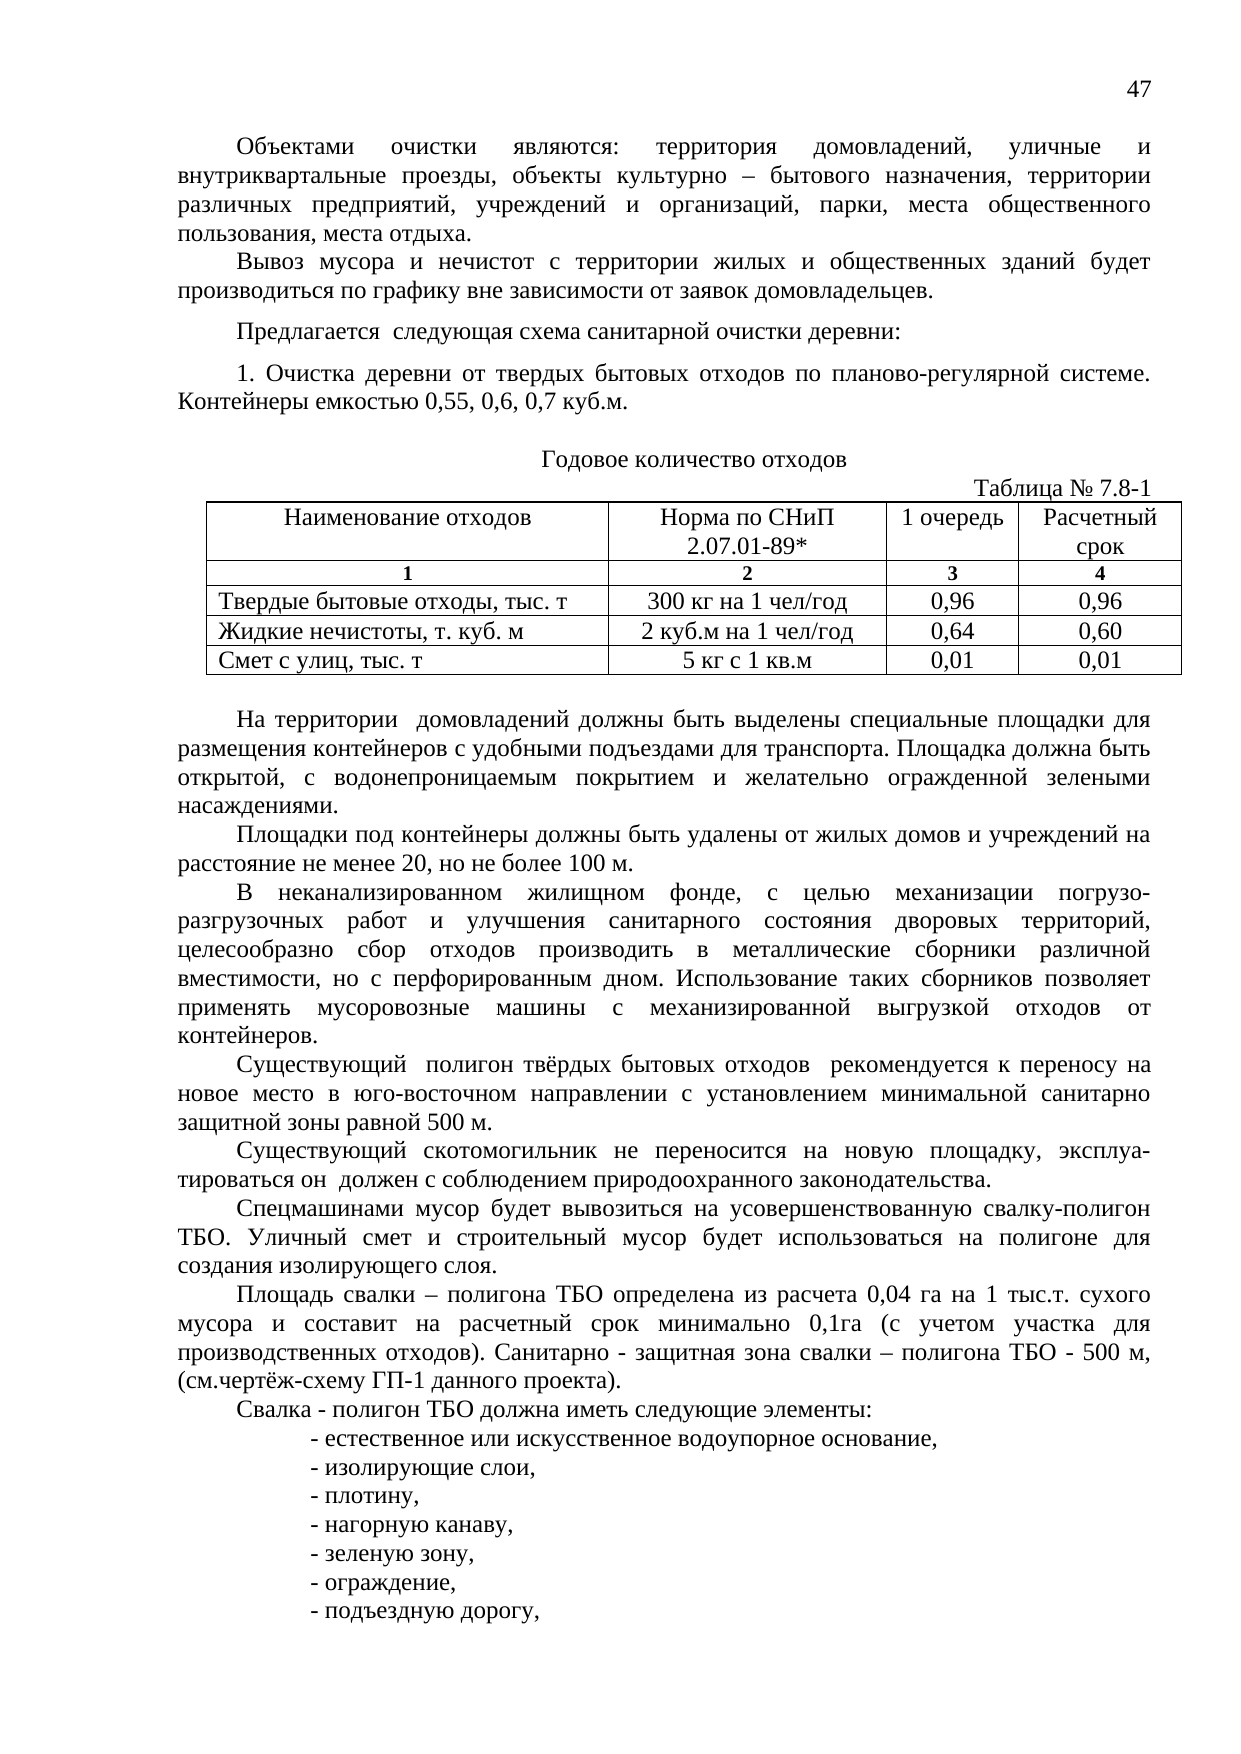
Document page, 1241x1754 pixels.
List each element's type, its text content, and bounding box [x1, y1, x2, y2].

text Вывоз мусора и нечистот с территории жилых и общественных зданий будет производиться по графику вне зависимости от заявок домовладельцев. [177, 246, 1152, 304]
text - естественное или искусственное водоупорное основание, [177, 1423, 1152, 1452]
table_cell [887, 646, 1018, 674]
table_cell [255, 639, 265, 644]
text - зеленую зону, [177, 1538, 1152, 1567]
text Объектами очистки являются: территория домовладений, уличные и внутриквартальные проезды, объекты культурно – бытового назначения, территории различных предприятий, учреждений и организаций, парки, места общественного пользования, места отдыха. [177, 131, 1152, 246]
text - ограждение, [177, 1567, 1152, 1595]
text - подъездную дорогу, [177, 1595, 1152, 1624]
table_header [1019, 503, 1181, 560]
text - плотину, [177, 1480, 1152, 1509]
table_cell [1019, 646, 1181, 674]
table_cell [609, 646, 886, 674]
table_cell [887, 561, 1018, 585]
text Годовое количество отходов [177, 444, 1152, 473]
text Спецмашинами мусор будет вывозиться на усовершенствованную свалку-полигон ТБО. Уличный смет и строительный мусор будет использоваться на полигоне для создания изолирующего слоя. [177, 1193, 1152, 1279]
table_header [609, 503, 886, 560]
text - изолирующие слои, [177, 1452, 1152, 1480]
text Предлагается следующая схема санитарной очистки деревни: [177, 316, 1152, 345]
text Свалка - полигон ТБО должна иметь следующие элементы: [177, 1394, 1152, 1423]
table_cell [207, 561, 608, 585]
text Существующий полигон твёрдых бытовых отходов рекомендуется к переносу на новое место в юго-восточном направлении с установлением минимальной санитарно защитной зоны равной 500 м. [177, 1049, 1152, 1135]
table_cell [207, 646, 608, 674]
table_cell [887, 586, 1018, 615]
text 1. Очистка деревни от твердых бытовых отходов по планово-регулярной системе. Контейнеры емкостью 0,55, 0,6, 0,7 куб.м. [177, 358, 1152, 415]
text Таблица № 7.8-1 [177, 473, 1152, 501]
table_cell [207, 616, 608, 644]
text Существующий скотомогильник не переносится на новую площадку, эксплуа-тироваться он должен с соблюдением природоохранного законодательства. [177, 1135, 1152, 1193]
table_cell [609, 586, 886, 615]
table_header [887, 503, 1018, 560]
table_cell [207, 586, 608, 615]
text В неканализированном жилищном фонде, с целью механизации погрузо-разгрузочных работ и улучшения санитарного состояния дворовых территорий, целесообразно сбор отходов производить в металлические сборники различной вместимости, но с перфорированным дном. Использование таких сборников позволяет применять мусоровозные машины с механизированной выгрузкой отходов от контейнеров. [177, 877, 1152, 1049]
text - нагорную канаву, [177, 1509, 1152, 1538]
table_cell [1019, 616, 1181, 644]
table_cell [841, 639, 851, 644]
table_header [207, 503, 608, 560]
text Площадь свалки – полигона ТБО определена из расчета на 1 тыс.т. сухого мусора и составит на расчетный срок минимально 0,1га (с учетом участка для производственных отходов). Санитарно - защитная зона свалки – полигона ТБО - 500 м, (см.чертёж-схему ГП-1 данного проекта). [177, 1279, 1152, 1394]
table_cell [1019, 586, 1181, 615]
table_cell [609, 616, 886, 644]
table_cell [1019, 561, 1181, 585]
text Площадки под контейнеры должны быть удалены от жилых домов и учреждений на расстояние не менее 20, но не более 100 м. [177, 819, 1152, 877]
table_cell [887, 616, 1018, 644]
text На территории домовладений должны быть выделены специальные площадки для размещения контейнеров с удобными подъездами для транспорта. Площадка должна быть открытой, с водонепроницаемым покрытием и желательно огражденной зелеными насаждениями. [177, 704, 1152, 819]
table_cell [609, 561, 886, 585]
